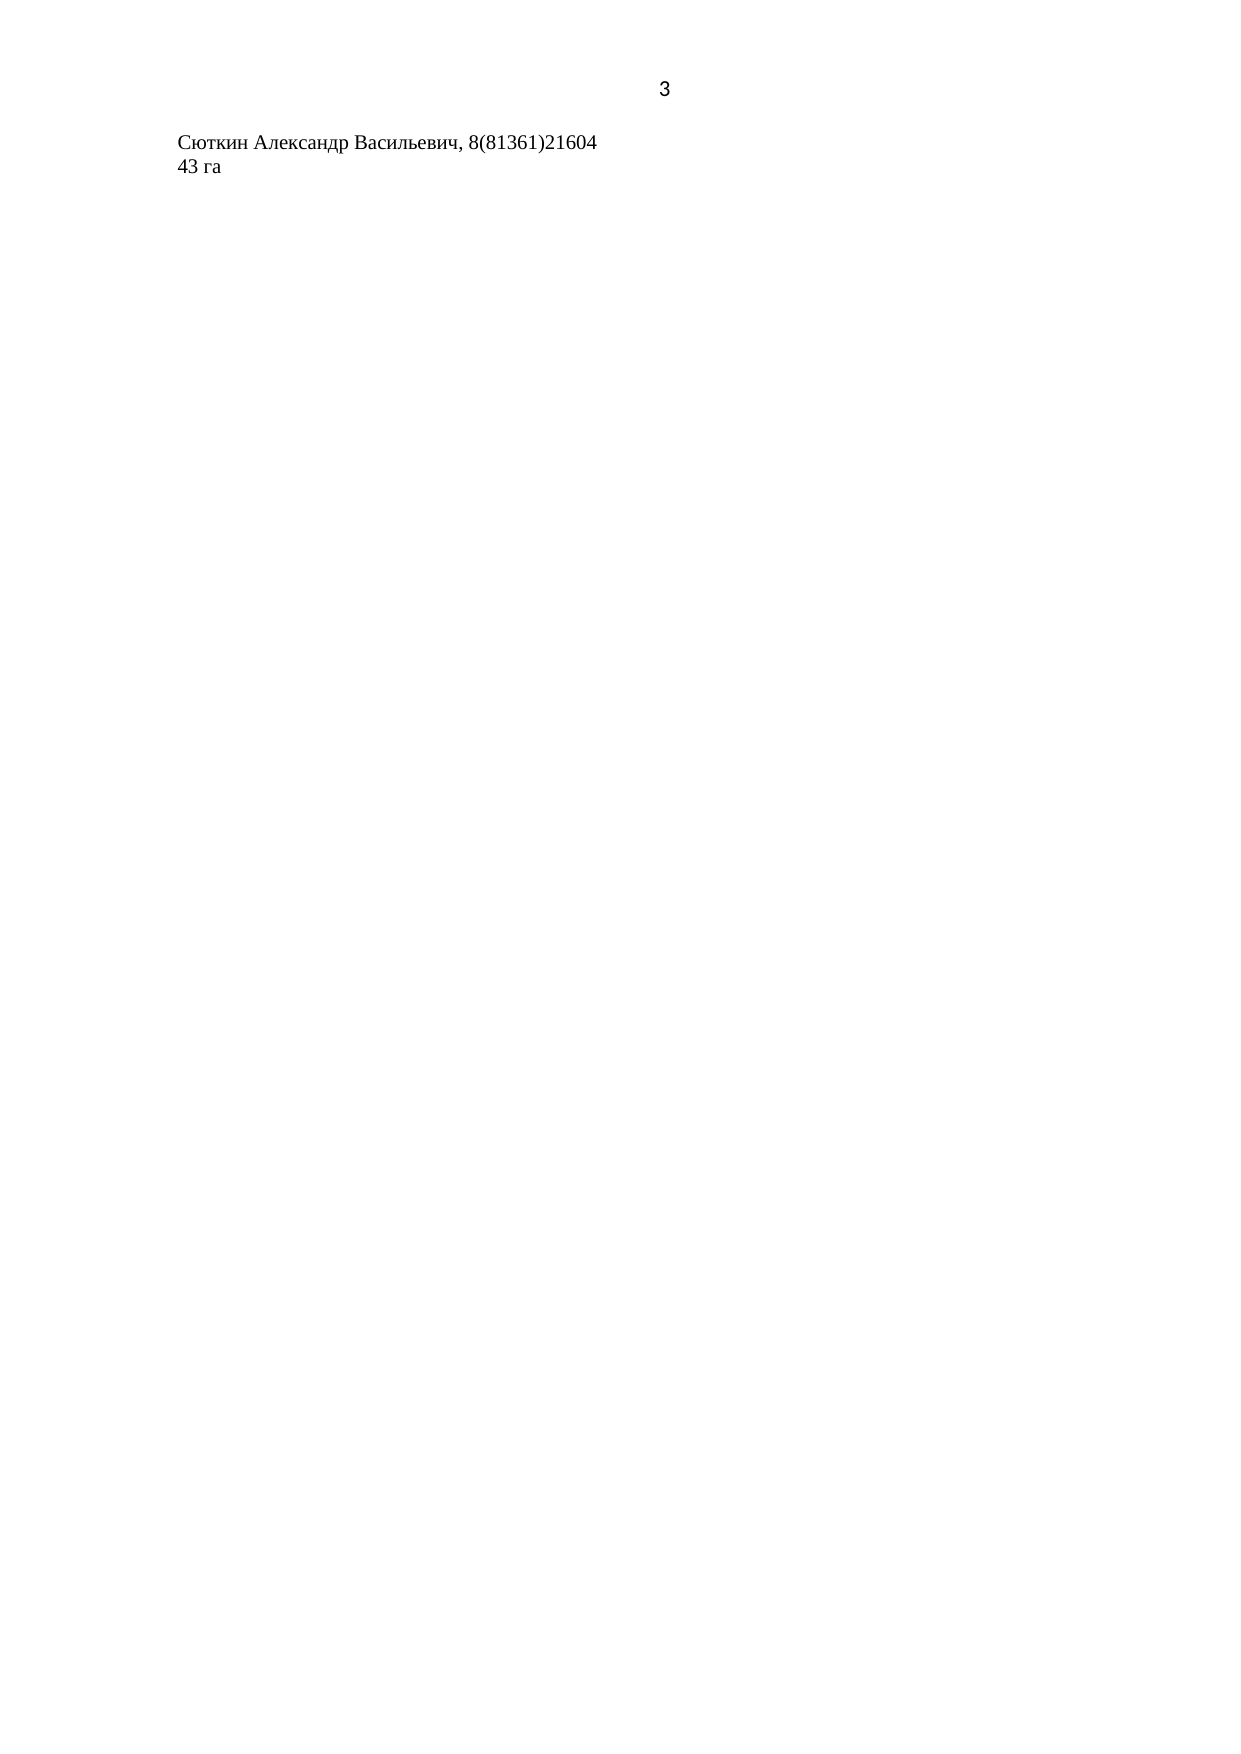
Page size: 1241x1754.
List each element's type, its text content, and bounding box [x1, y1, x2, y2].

text Сюткин Александр Васильевич, 8(81361)21604 [177, 130, 1152, 154]
text 43 га [177, 154, 1152, 178]
